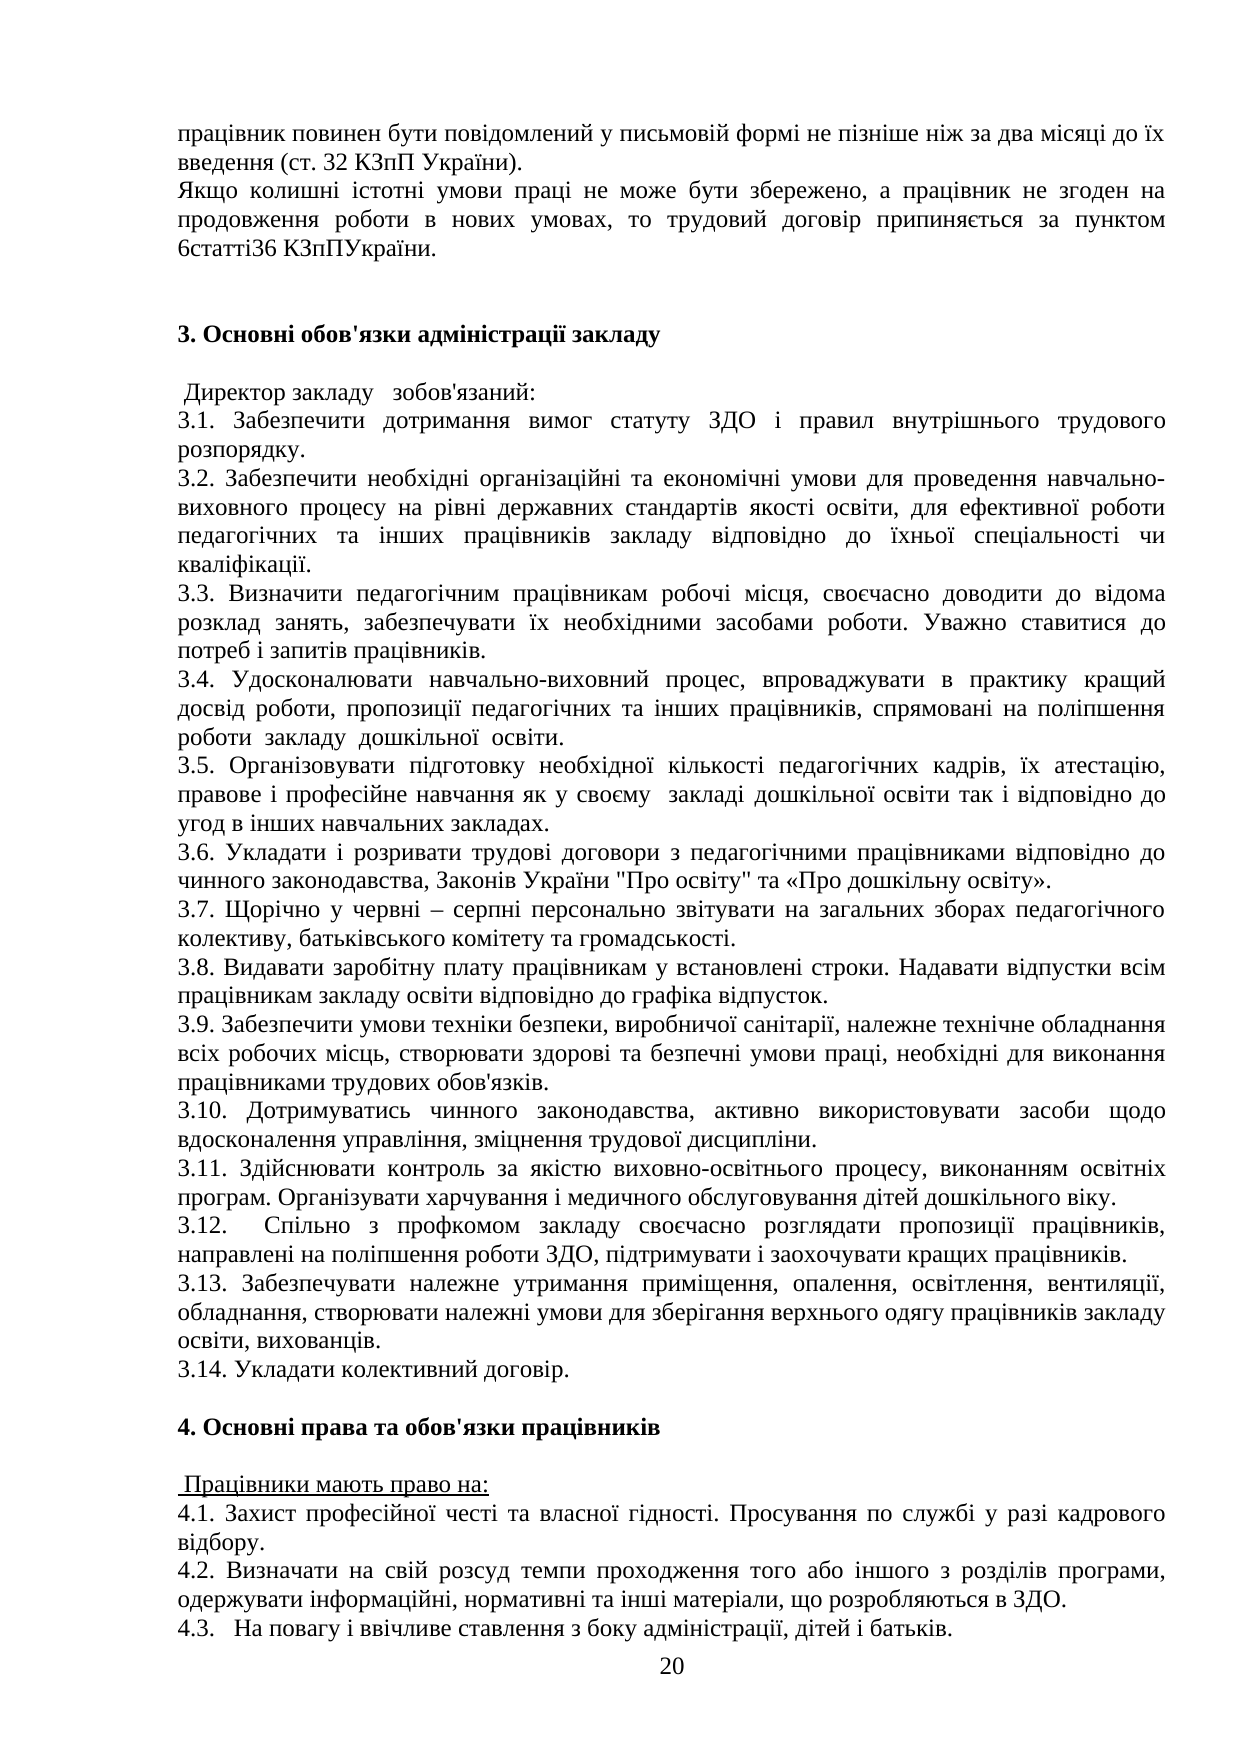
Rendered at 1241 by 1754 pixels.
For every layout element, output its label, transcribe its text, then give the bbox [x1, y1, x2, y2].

text 3.1. Забезпечити дотримання вимог статуту ЗДО і правил внутрішнього трудового розпорядку. [177, 406, 1167, 463]
text Працівники мають право на: [177, 1469, 1167, 1498]
text 3. Основні обов'язки адміністрації закладу [177, 319, 1167, 348]
text 3.10. Дотримуватись чинного законодавства, активно використовувати засоби щодо вдосконалення управління, зміцнення трудової дисципліни. [177, 1096, 1167, 1153]
text 3.4. Удосконалювати навчально-виховний процес, впроваджувати в практику кращий досвід роботи, пропозиції педагогічних та інших працівників, спрямовані на поліпшення роботи закладу дошкільної освіти. [177, 664, 1167, 751]
text 3.11. Здійснювати контроль за якістю виховно-освітнього процесу, виконанням освітніх програм. Організувати харчування і медичного обслуговування дітей дошкільного віку. [177, 1153, 1167, 1211]
text 3.14. Укладати колективний договір. [177, 1354, 1167, 1383]
text 3.7. Щорічно у червні – серпні персонально звітувати на загальних зборах педагогічного колективу, батьківського комітету та громадськості. [177, 894, 1167, 952]
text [177, 118, 1167, 176]
text Директор закладу зобов'язаний: [177, 377, 1167, 406]
text 3.8. Видавати заробітну плату працівникам у встановлені строки. Надавати відпустки всім працівникам закладу освіти відповідно до графіка відпусток. [177, 952, 1167, 1009]
text Якщо колишні істотні умови праці не може бути збережено, а працівник не згоден на продовження роботи в нових умовах, то трудовий договір припиняється за пунктом 6статті36 КЗпПУкраїни. [177, 176, 1167, 262]
text 3.2. Забезпечити необхідні організаційні та економічні умови для проведення навчально-виховного процесу на рівні державних стандартів якості освіти, для ефективної роботи педагогічних та інших працівників закладу відповідно до їхньої спеціальності чи кваліфікації. [177, 463, 1167, 578]
text 4.1. Захист професійної честі та власної гідності. Просування по службі у разі кадрового відбору. [177, 1498, 1167, 1556]
text 3.13. Забезпечувати належне утримання приміщення, опалення, освітлення, вентиляції, обладнання, створювати належні умови для зберігання верхнього одягу працівників закладу освіти, вихованців. [177, 1268, 1167, 1354]
text 3.9. Забезпечити умови техніки безпеки, виробничої санітарії, належне технічне обладнання всіх робочих місць, створювати здорові та безпечні умови праці, необхідні для виконання працівниками трудових обов'язків. [177, 1009, 1167, 1096]
text 4. Основні права та обов'язки працівників [177, 1412, 1167, 1441]
text 3.5. Організовувати підготовку необхідної кількості педагогічних кадрів, їх атестацію, правове і професійне навчання як у своєму закладі дошкільної освіти так і відповідно до угод в інших навчальних закладах. [177, 751, 1167, 837]
text 3.3. Визначити педагогічним працівникам робочі місця, своєчасно доводити до відома розклад занять, забезпечувати їх необхідними засобами роботи. Уважно ставитися до потреб і запитів працівників. [177, 578, 1167, 664]
text 3.12. Спільно з профкомом закладу своєчасно розглядати пропозиції працівників, направлені на поліпшення роботи ЗДО, підтримувати і заохочувати кращих працівників. [177, 1211, 1167, 1268]
text 4.2. Визначати на свій розсуд темпи проходження того або іншого з розділів програми, одержувати інформаційні, нормативні та інші матеріали, що розробляються в ЗДО. [177, 1556, 1167, 1613]
text 3.6. Укладати і розривати трудові договори з педагогічними працівниками відповідно до чинного законодавства, Законів України "Про освіту" та «Про дошкільну освіту». [177, 837, 1167, 894]
text 4.3. На повагу і ввічливе ставлення з боку адміністрації, дітей і батьків. [177, 1613, 1167, 1642]
